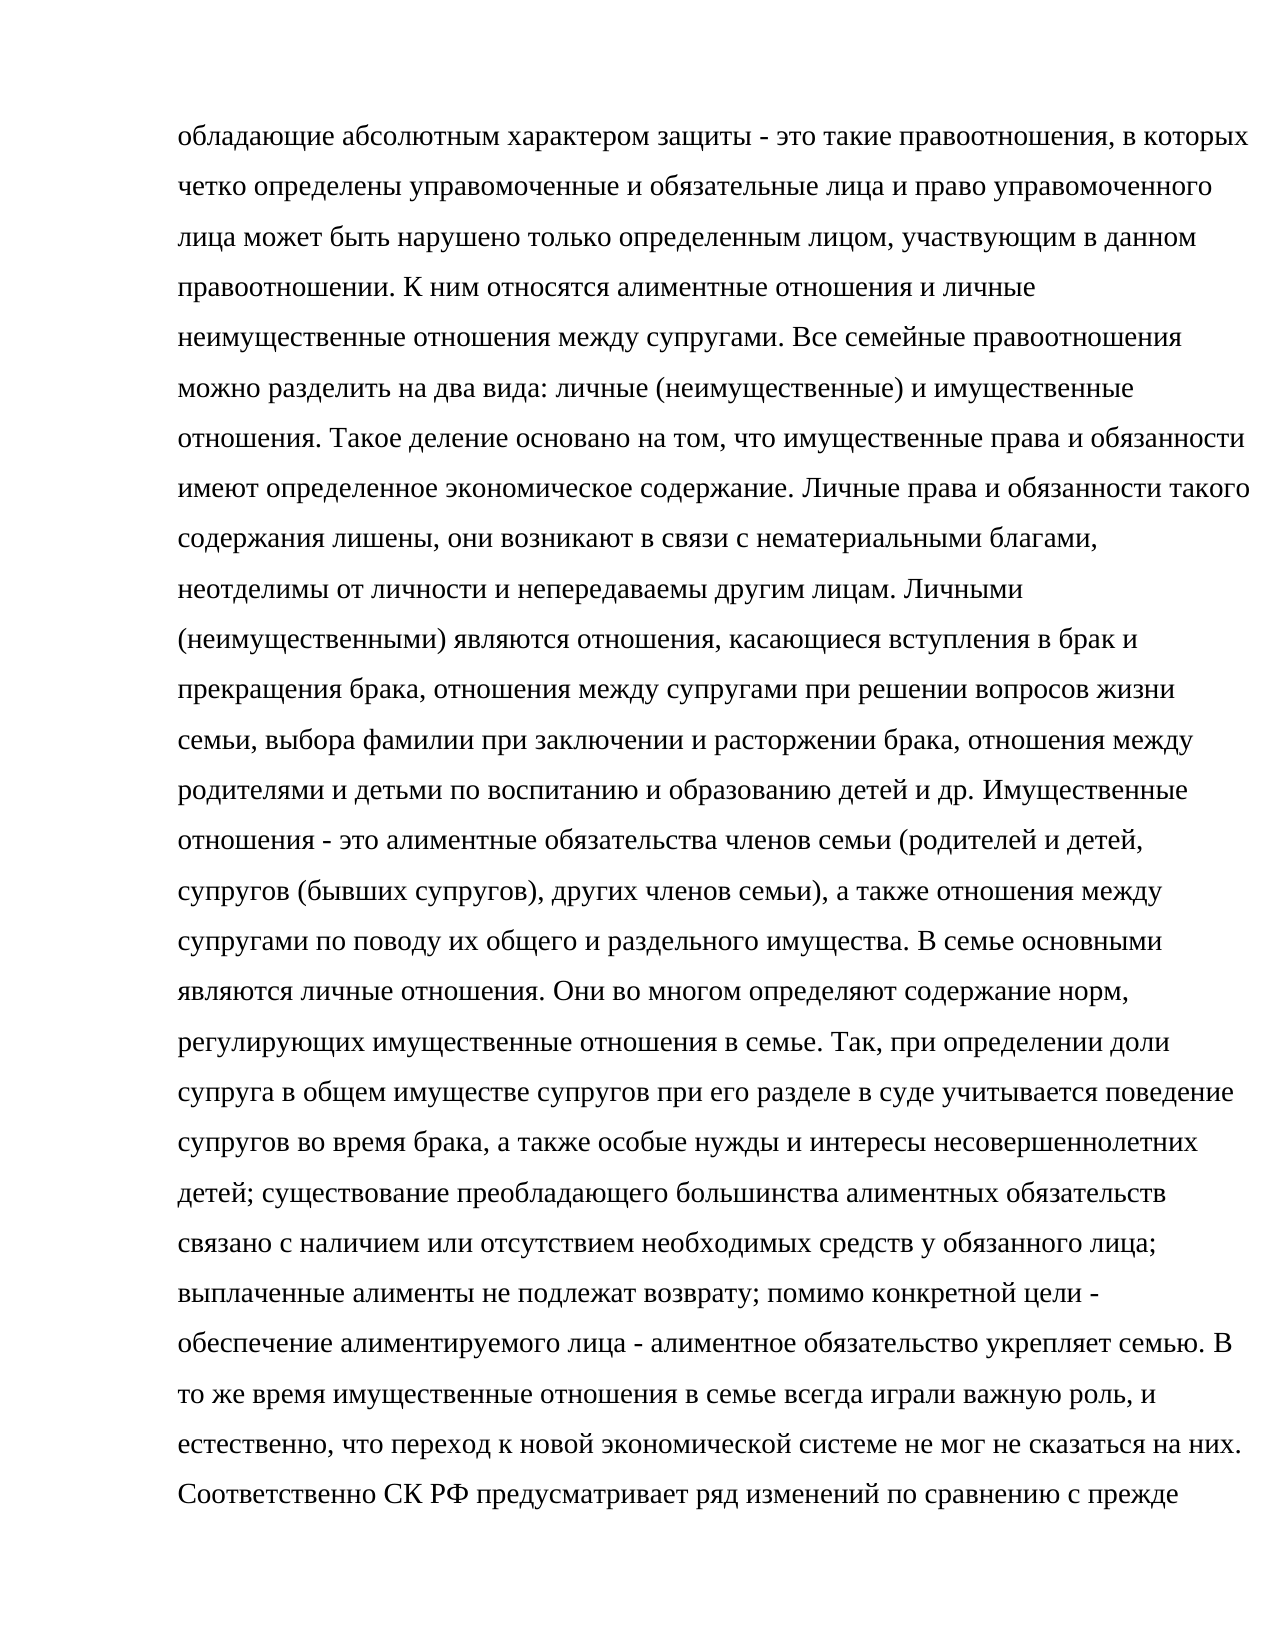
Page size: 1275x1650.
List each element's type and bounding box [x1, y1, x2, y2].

text [177, 118, 1253, 1510]
